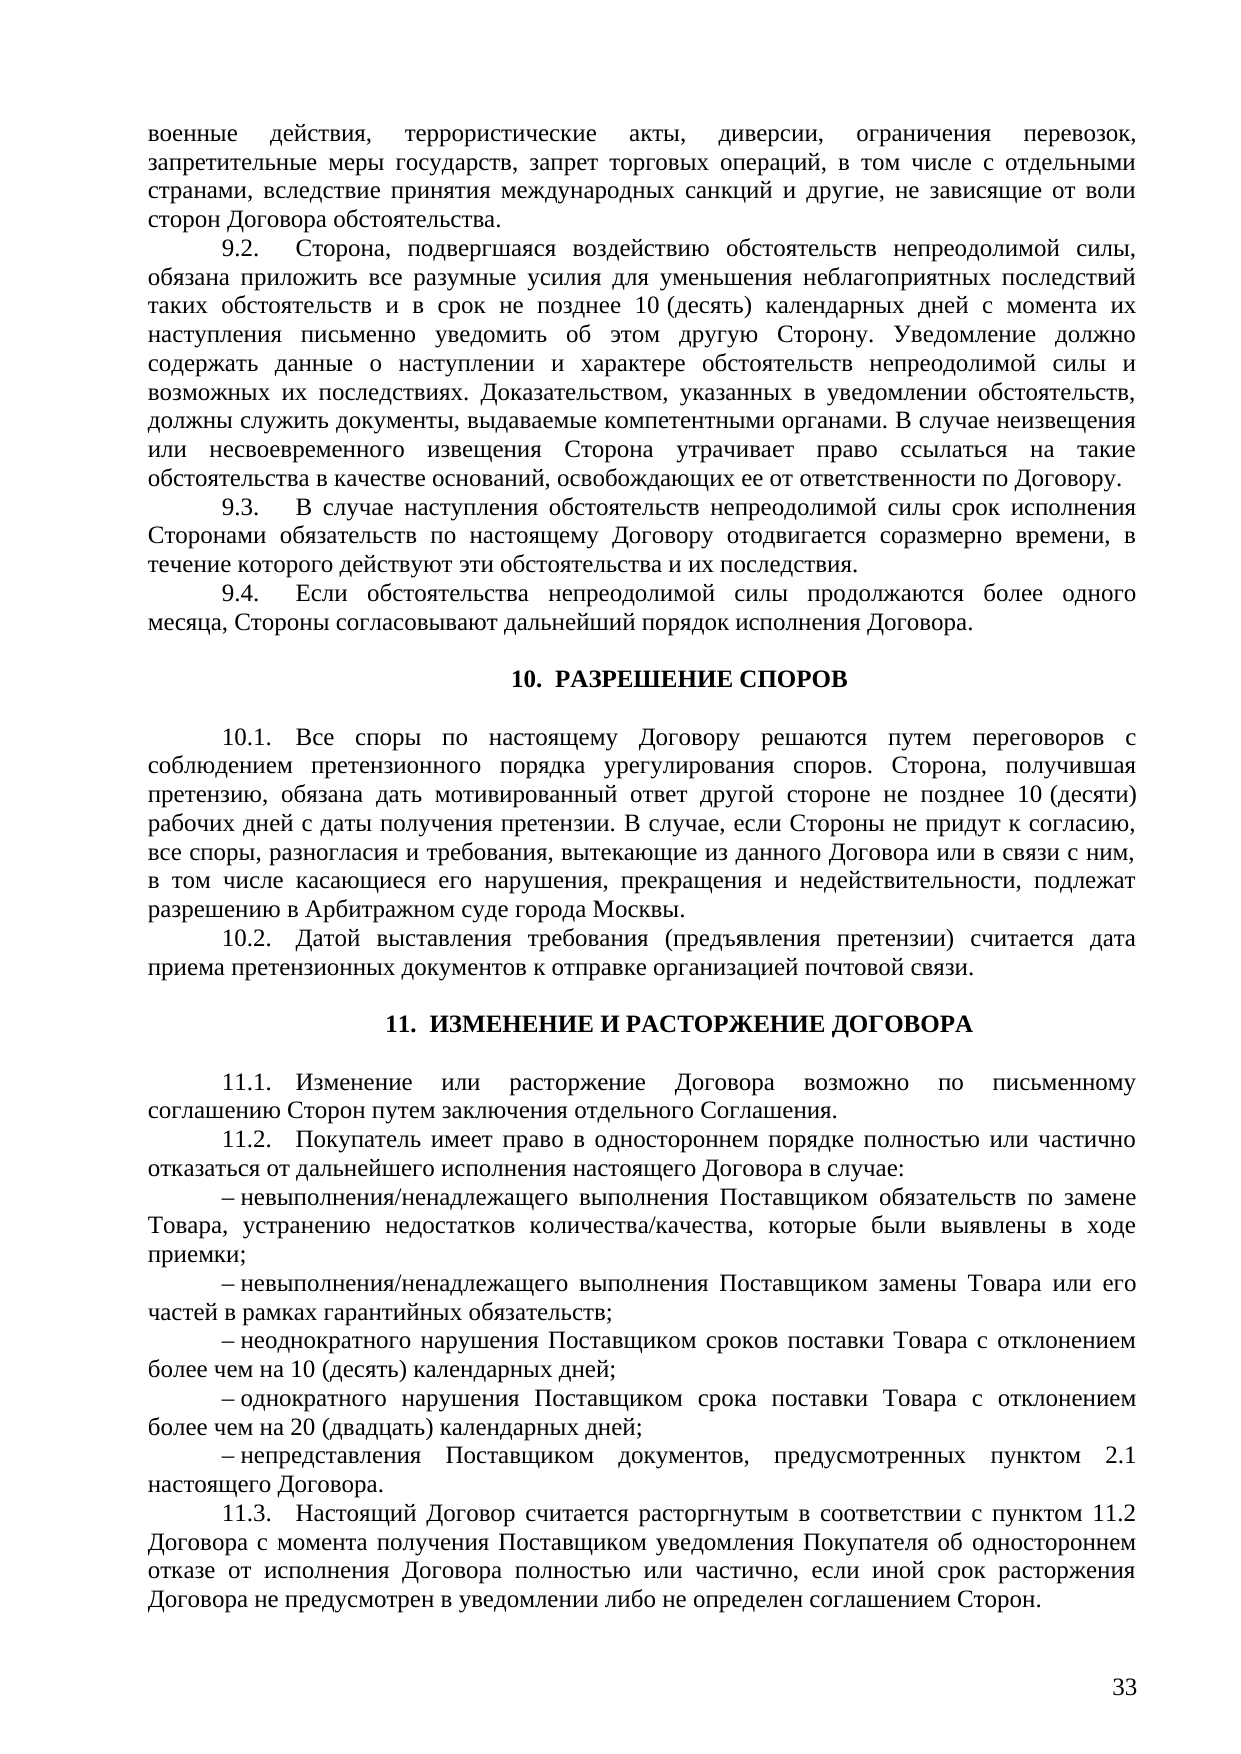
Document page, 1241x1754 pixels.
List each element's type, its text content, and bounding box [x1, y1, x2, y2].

text – невыполнения/ненадлежащего выполнения Поставщиком обязательств по замене Товара, устранению недостатков количества/качества, которые были выявлены в ходе приемки; [148, 1182, 1137, 1268]
list Сторона, подвергшаяся воздействию обстоятельств непреодолимой силы, обязана приложить все разумные усилия для уменьшения неблагоприятных последствий таких обстоятельств и в срок не позднее 10 (десять) календарных дней с момента их наступления письменно уведомить об этом другую Сторону. Уведомление должно содержать данные о наступлении и характере обстоятельств непреодолимой силы и возможных их последствиях. Доказательством, указанных в уведомлении обстоятельств, должны служить документы, выдаваемые компетентными органами. В случае неизвещения или несвоевременного извещения Сторона утрачивает право ссылаться на такие обстоятельства в качестве оснований, освобождающих ее от ответственности по Договору. [148, 233, 1137, 492]
list РАЗРЕШЕНИЕ СПОРОВ [148, 664, 1137, 693]
text – непредставления Поставщиком документов, предусмотренных пунктом 2.1 настоящего Договора. [148, 1441, 1137, 1498]
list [148, 118, 1137, 233]
text 11.2. Покупатель имеет право в одностороннем порядке полностью или частично отказаться от дальнейшего исполнения настоящего Договора в случае: [148, 1124, 1137, 1182]
list Датой выставления требования (предъявления претензии) считается дата приема претензионных документов к отправке организацией почтовой связи. [148, 923, 1137, 981]
list В случае наступления обстоятельств непреодолимой силы срок исполнения Сторонами обязательств по настоящему Договору отодвигается соразмерно времени, в течение которого действуют эти обстоятельства и их последствия. [148, 492, 1137, 578]
list ИЗМЕНЕНИЕ И РАСТОРЖЕНИЕ ДОГОВОРА [148, 1009, 1137, 1038]
text 11.3. Настоящий Договор считается расторгнутым в соответствии с пунктом 11.2 Договора с момента получения Поставщиком уведомления Покупателя об одностороннем отказе от исполнения Договора полностью или частично, если иной срок расторжения Договора не предусмотрен в уведомлении либо не определен соглашением Сторон. [148, 1498, 1137, 1613]
text – неоднократного нарушения Поставщиком сроков поставки Товара с отклонением более чем на 10 (десять) календарных дней; [148, 1326, 1137, 1383]
list Если обстоятельства непреодолимой силы продолжаются более одного месяца, Стороны согласовывают дальнейший порядок исполнения Договора. [148, 578, 1137, 636]
text – невыполнения/ненадлежащего выполнения Поставщиком замены Товара или его частей в рамках гарантийных обязательств; [148, 1268, 1137, 1326]
list Все споры по настоящему Договору решаются путем переговоров с соблюдением претензионного порядка урегулирования споров. Сторона, получившая претензию, обязана дать мотивированный ответ другой стороне не позднее 10 (десяти) рабочих дней с даты получения претензии. В случае, если Стороны не придут к согласию, все споры, разногласия и требования, вытекающие из данного Договора или в связи с ним, в том числе касающиеся его нарушения, прекращения и недействительности, подлежат разрешению в Арбитражном суде города Москвы. [148, 722, 1137, 923]
text – однократного нарушения Поставщиком срока поставки Товара с отклонением более чем на 20 (двадцать) календарных дней; [148, 1383, 1137, 1441]
text 11.1. Изменение или расторжение Договора возможно по письменному соглашению Сторон путем заключения отдельного Соглашения. [148, 1067, 1137, 1124]
